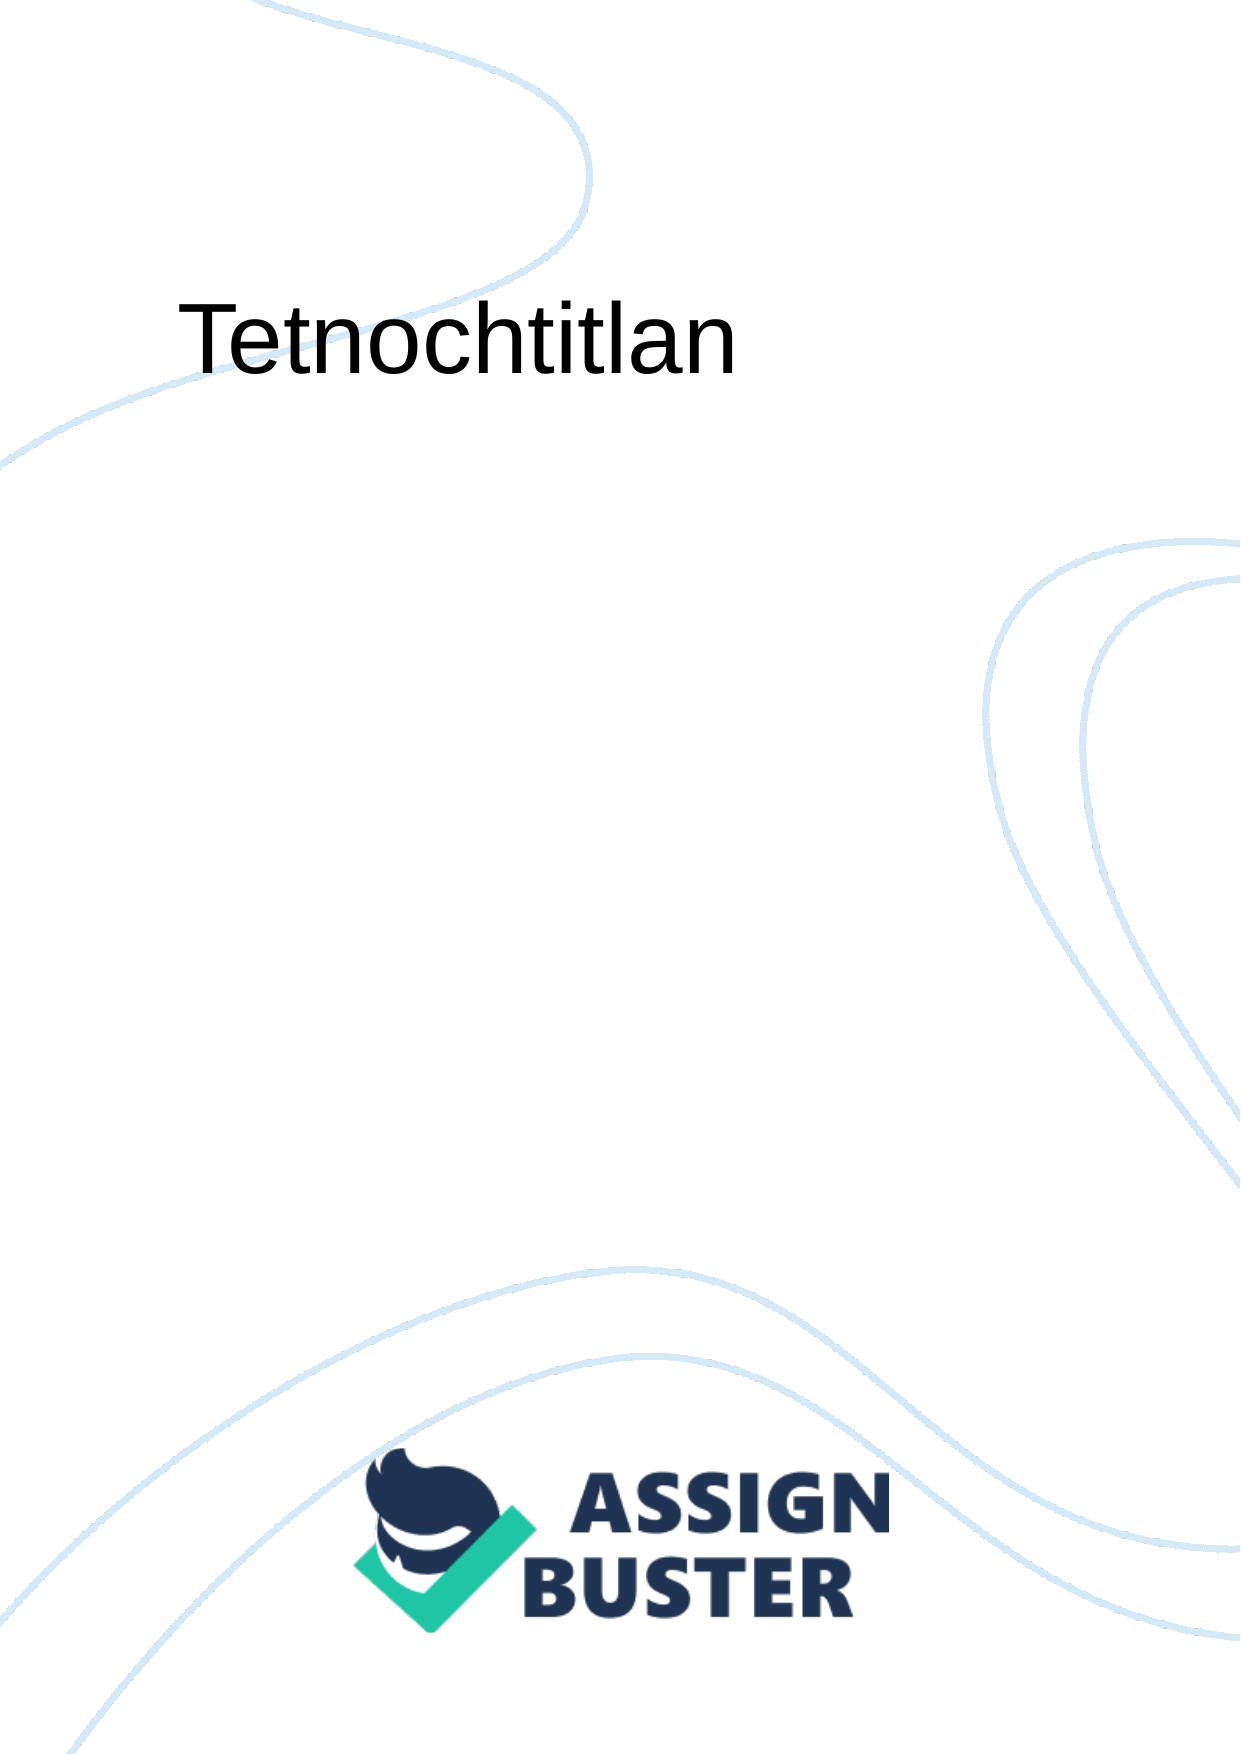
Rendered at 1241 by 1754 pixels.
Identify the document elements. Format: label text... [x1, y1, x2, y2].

subtitle Tetnochtitlan [177, 279, 1152, 394]
picture [0, 0, 1241, 1754]
